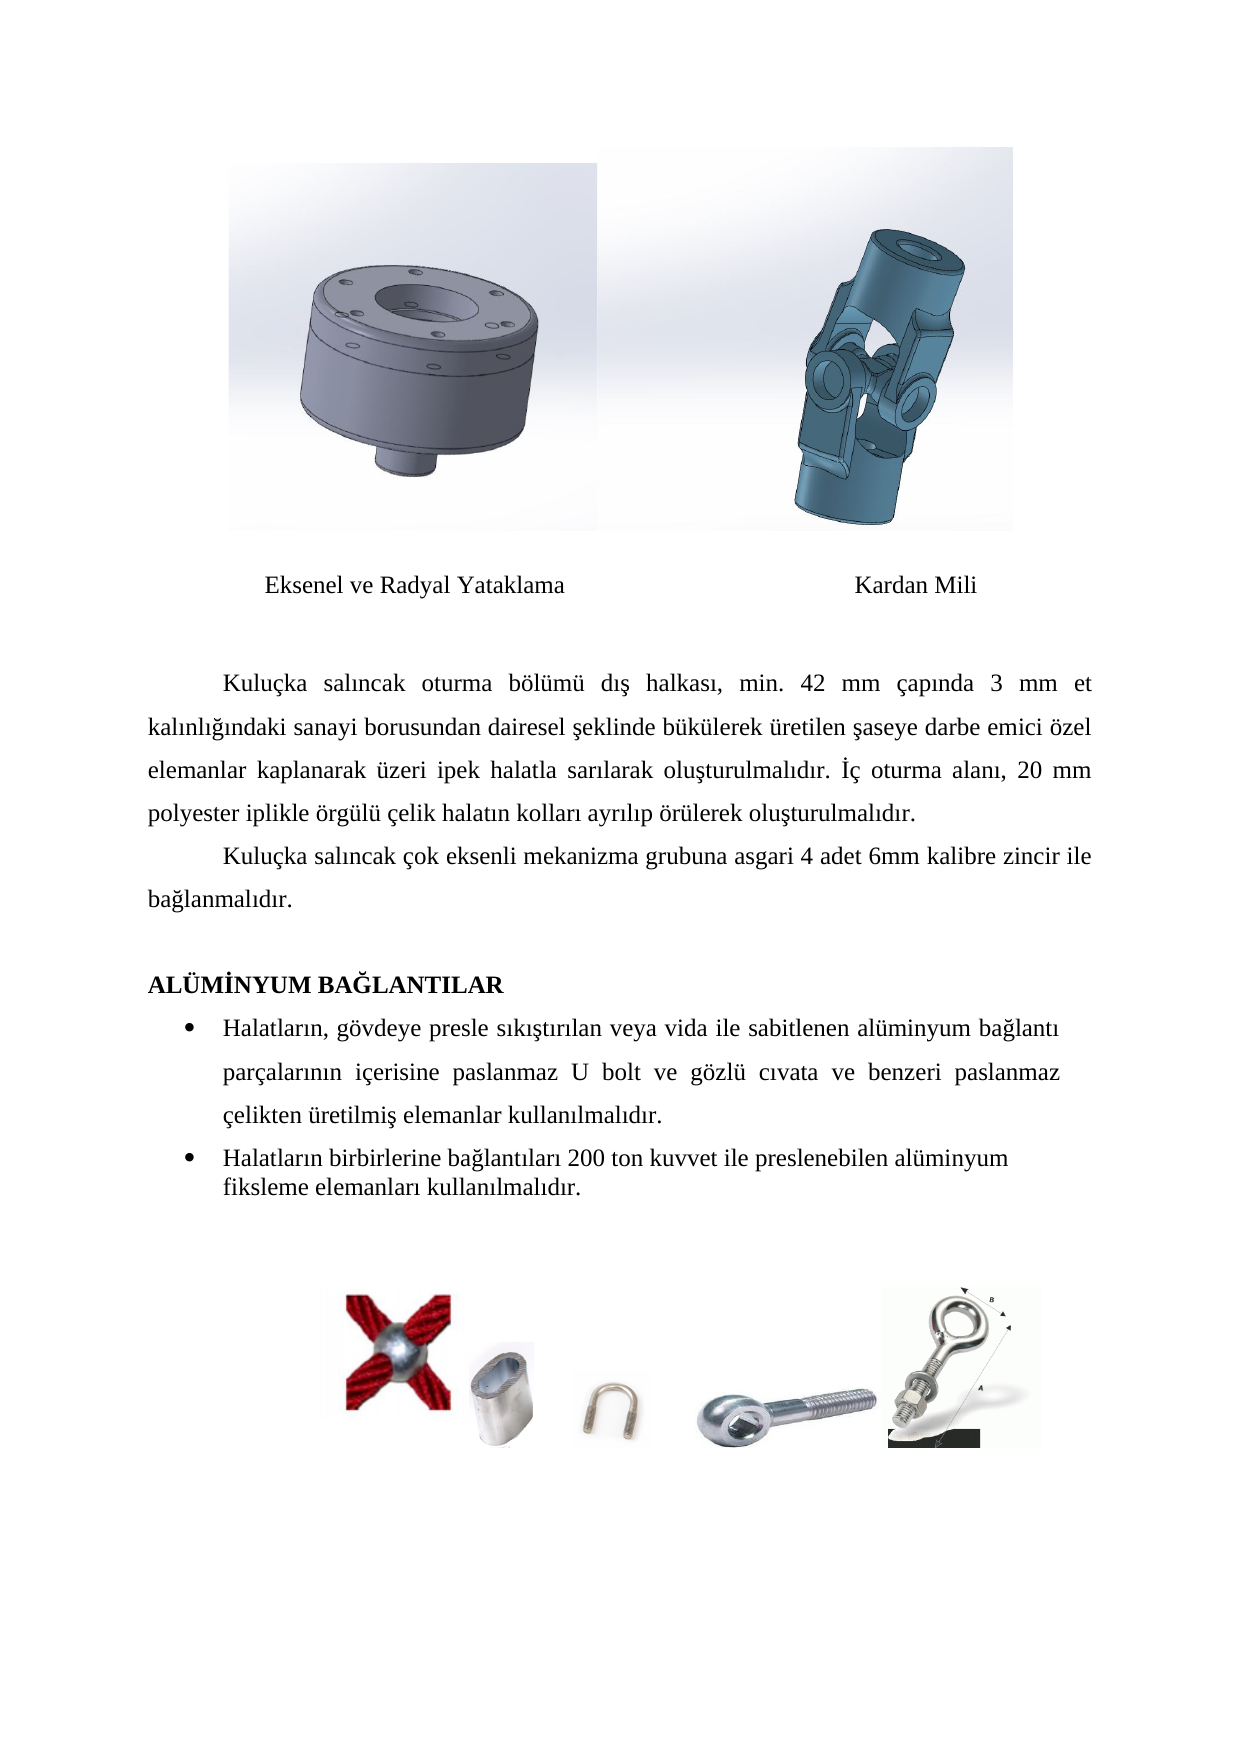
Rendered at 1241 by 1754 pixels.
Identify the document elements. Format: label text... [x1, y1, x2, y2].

list Halatların birbirlerine bağlantıları 200 ton kuvvet ile preslenebilen alüminyum fiksleme elemanları kullanılmalıdır. [185, 1143, 1093, 1200]
list Halatların, gövdeye presle sıkıştırılan veya vida ile sabitlenen alüminyum bağlantı parçalarının içerisine paslanmaz U bolt ve gözlü cıvata ve benzeri paslanmaz çelikten üretilmiş elemanlar kullanılmalıdır. [185, 1013, 1061, 1128]
picture [228, 147, 1013, 531]
text Eksenel ve Radyal Yataklama Kardan Mili [148, 570, 1094, 598]
text Kuluçka salıncak çok eksenli mekanizma grubuna asgari 4 adet 6mm kalibre zincir ile bağlanmalıdır. [148, 841, 1093, 913]
text ALÜMİNYUM BAĞLANTILAR [148, 970, 1101, 999]
picture [311, 1272, 535, 1448]
picture [694, 1287, 1041, 1448]
text Kuluçka salıncak oturma bölümü dış halkası, min. 42 mm çapında 3 mm et kalınlığındaki sanayi borusundan dairesel şeklinde bükülerek üretilen şaseye darbe emici özel elemanlar kaplanarak üzeri ipek halatla sarılarak oluşturulmalıdır. İç oturma alanı, 20 mm polyester iplikle örgülü çelik halatın kolları ayrılıp örülerek oluşturulmalıdır. [148, 668, 1093, 827]
